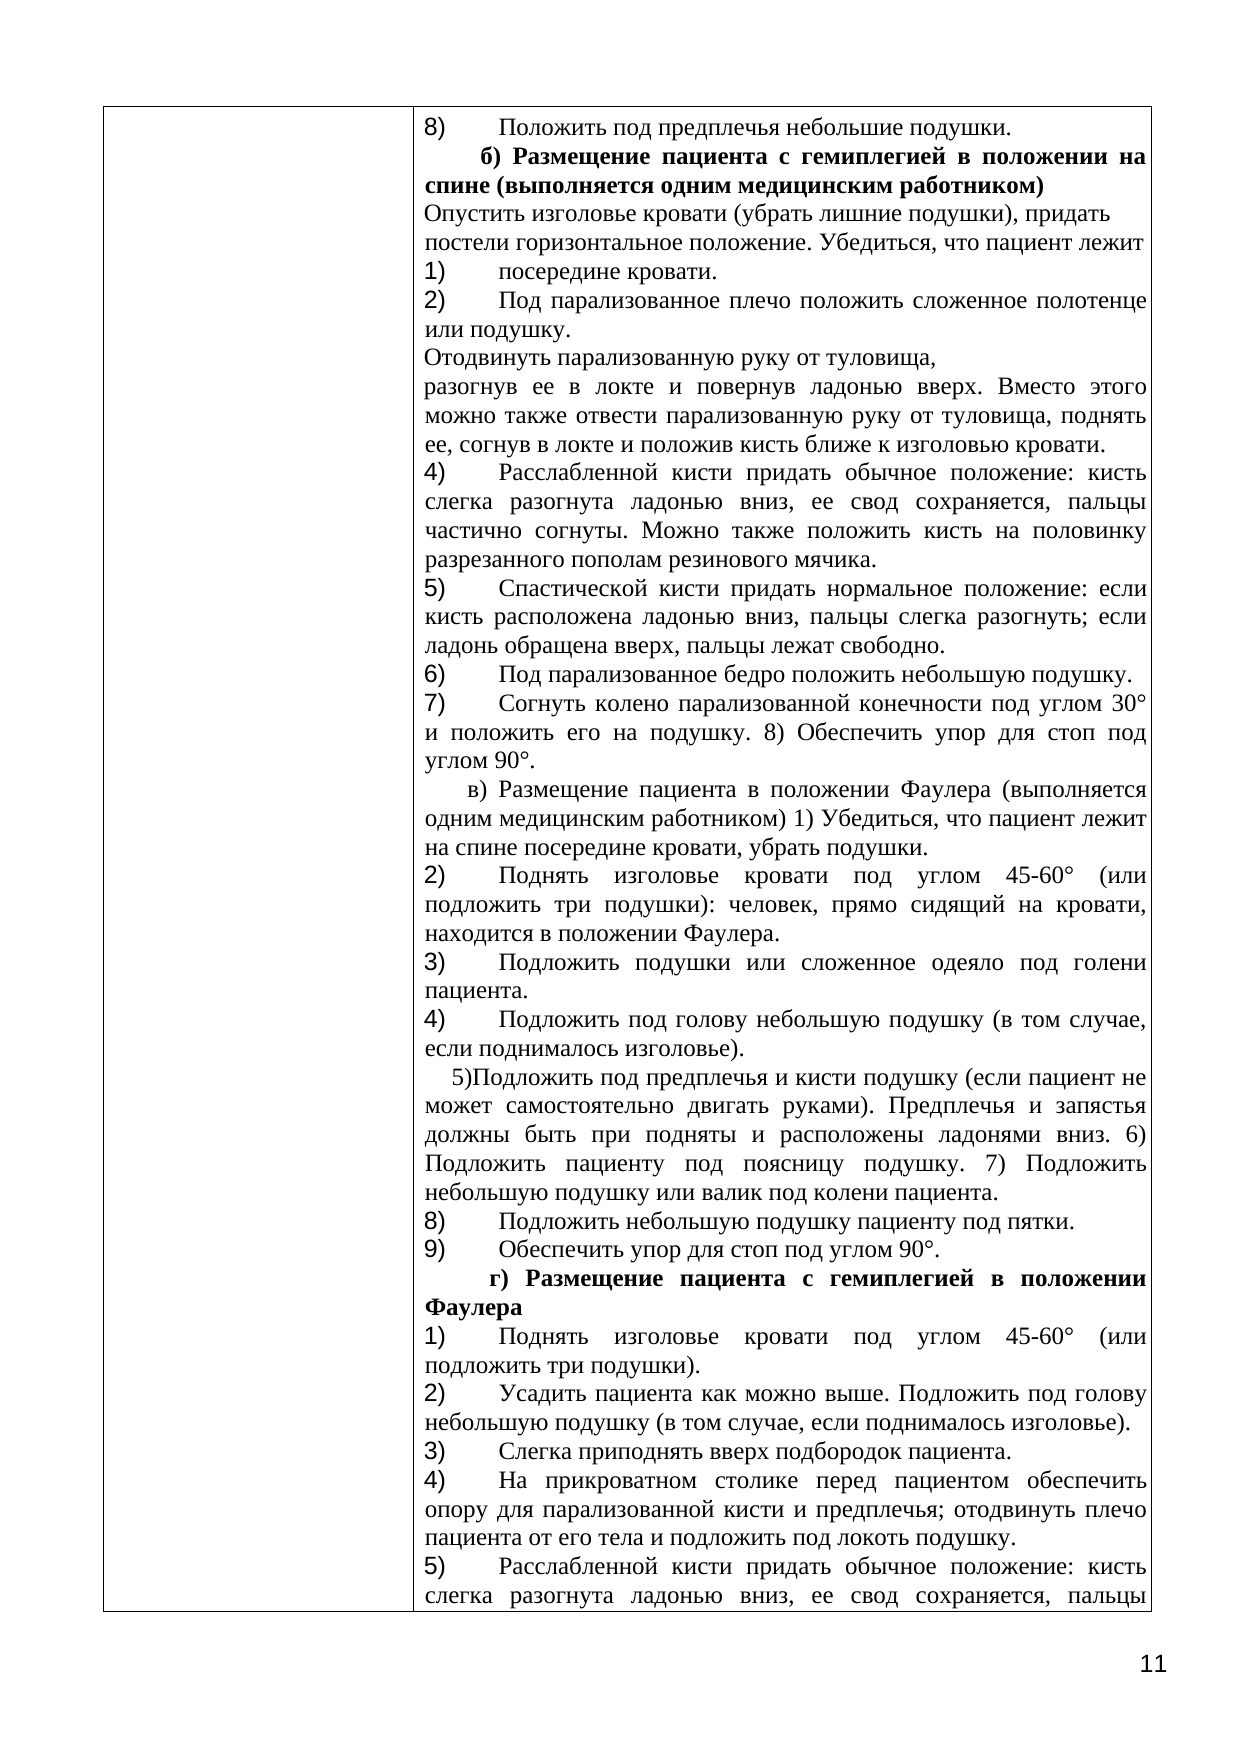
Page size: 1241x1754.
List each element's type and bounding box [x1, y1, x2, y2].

table_cell [414, 107, 1151, 1611]
table_cell [104, 107, 413, 1611]
